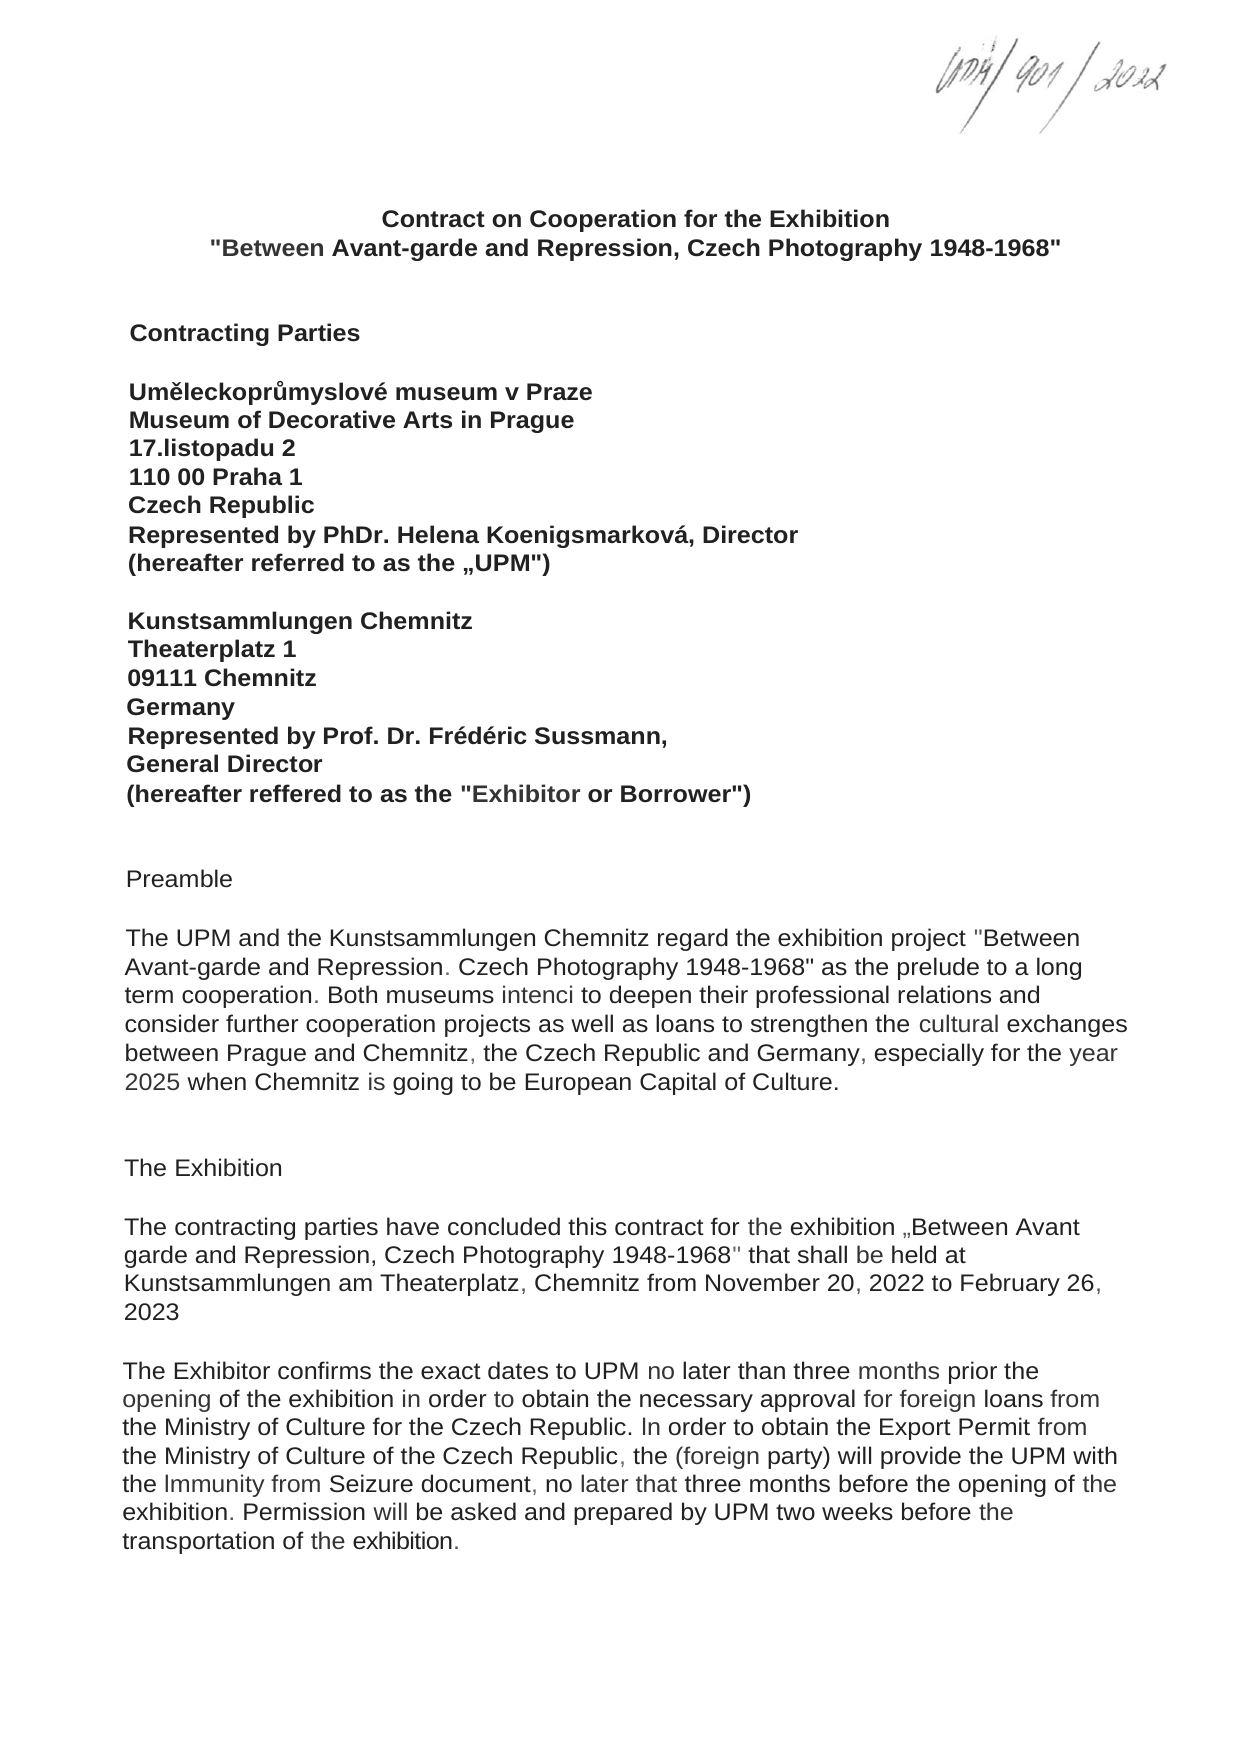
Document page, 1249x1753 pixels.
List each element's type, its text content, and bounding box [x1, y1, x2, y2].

text The Exhibition [124, 1154, 1180, 1182]
text 09111 Chemnitz Germany [126, 664, 424, 720]
text Uměleckoprůmyslové museum v Praze Museum of Decorative Arts in Prague 17.listopadu 2 [128, 378, 596, 462]
text Kunstsammlungen Chemnitz Theaterplatz 1 [127, 607, 476, 662]
text The Exhibitor confirms the exact dates to UPM no later than three months prior the opening of the exhibition in order to obtain the necessary approval for foreign loans from the Ministry of Culture for the Czech Republic. ln order to obtain the Export Permit from the Ministry of Culture of the Czech Republic, the (foreign party) will provide the UPM with the lmmunity from Seizure document, no later that three months before the opening of the exhibition. Permission will be asked and prepared by UPM two weeks before the transportation of the exhibition. [122, 1357, 1123, 1554]
text The contracting parties have concluded this contract for the exhibition „Between Avant­ garde and Repression, Czech Photography 1948-1968" that shall be held at Kunstsammlungen am Theaterplatz, Chemnitz from November 20, 2022 to February 26, 2023 [124, 1212, 1132, 1325]
text Represented by PhDr. Helena Koenigsmarková, Director (hereafter referred to as the „UPM") [128, 521, 914, 577]
subtitle Contract on Cooperation for the Exhibition [381, 205, 1180, 233]
text Represented by Prof. Dr. Frédéric Sussmann, [127, 722, 1180, 749]
text (hereafter reffered to as the "Exhibitor or Borrower") [126, 779, 1180, 807]
picture [933, 35, 1168, 134]
text Contracting Parties [129, 319, 1180, 347]
text 110 00 Praha 1 Czech Republic [128, 463, 317, 519]
text General Director [126, 750, 1180, 778]
text The UPM and the Kunstsammlungen Chemnitz regard the exhibition project "Between Avant-garde and Repression. Czech Photography 1948-1968" as the prelude to a long­ term cooperation. Both museums intenci to deepen their professional relations and consider further cooperation projects as well as loans to strengthen the cultural exchanges between Prague and Chemnitz, the Czech Republic and Germany, especially for the year 2025 when Chemnitz is going to be European Capital of Culture. [124, 923, 1132, 1096]
text "Between Avant-garde and Repression, Czech Photography 1948-1968" [209, 234, 1180, 262]
text Preamble [126, 865, 1180, 893]
